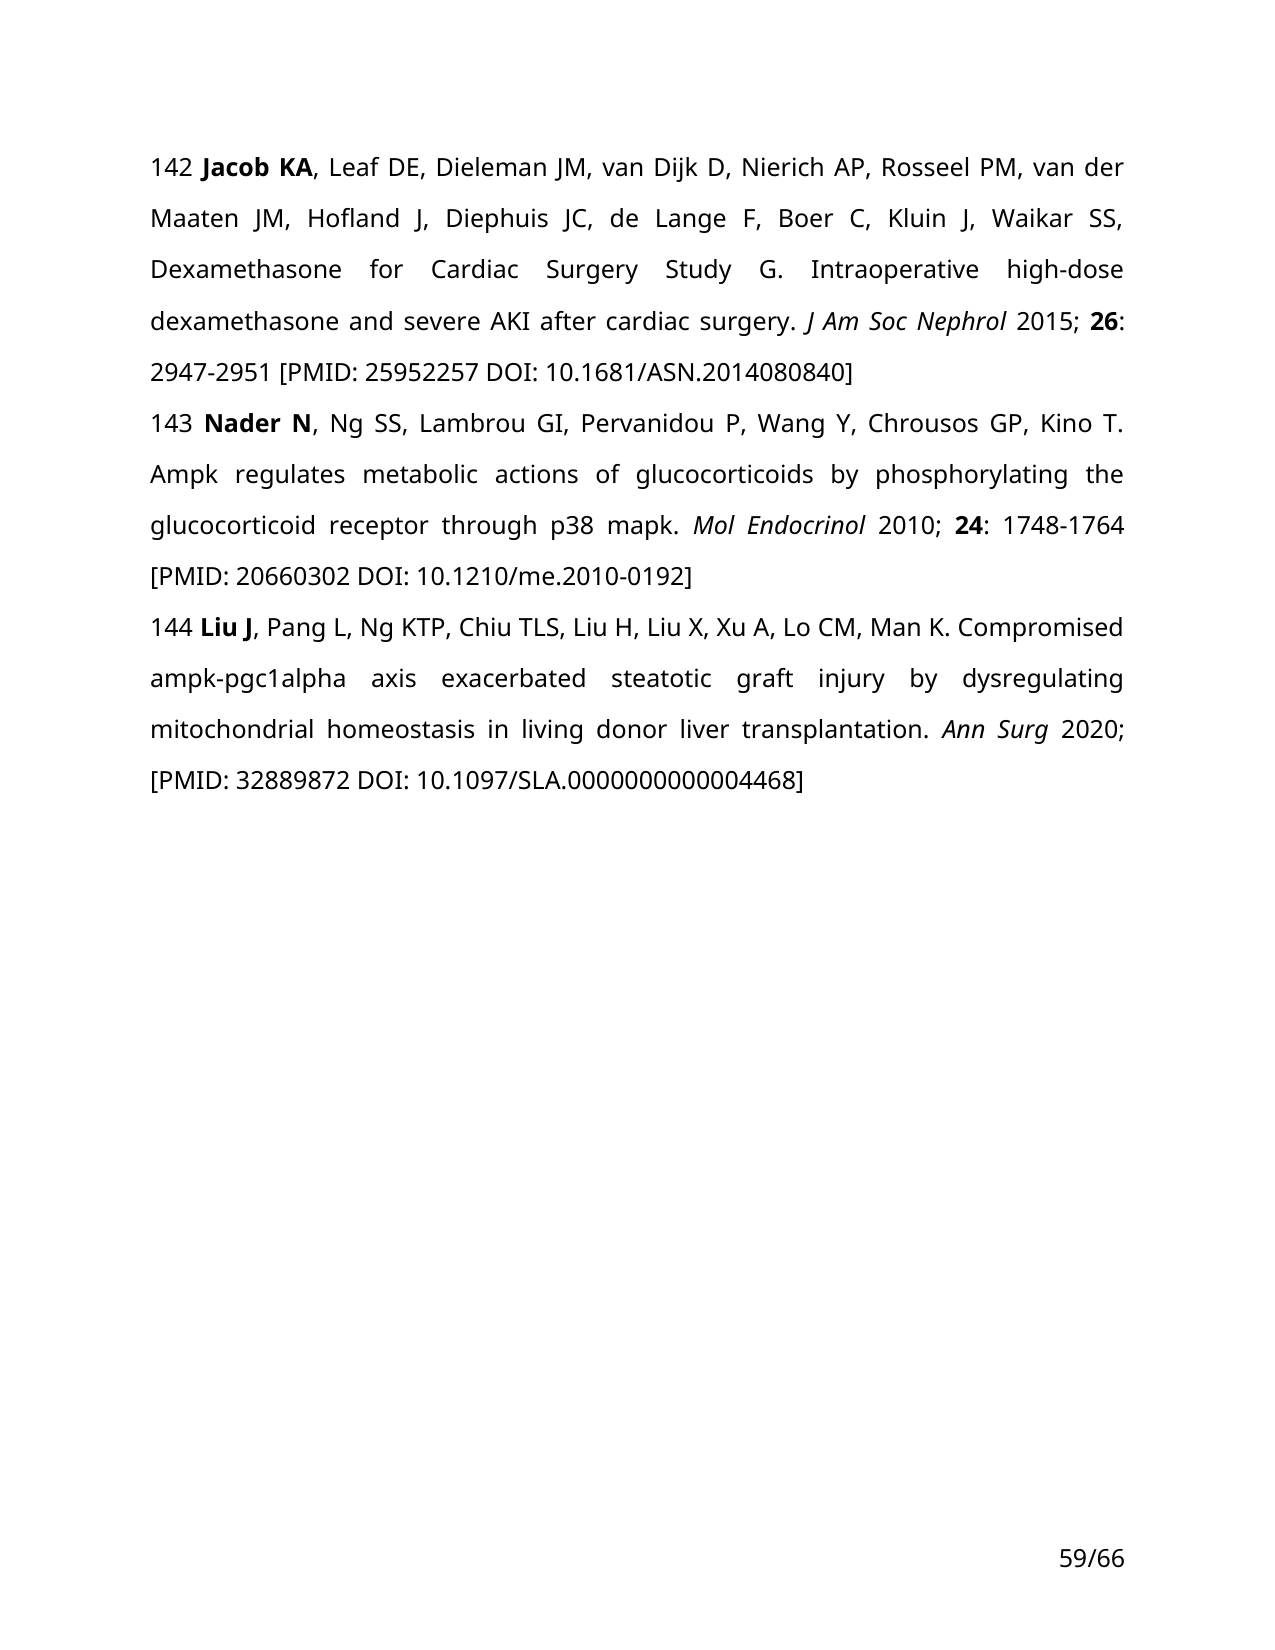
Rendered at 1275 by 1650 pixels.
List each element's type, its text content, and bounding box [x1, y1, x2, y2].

text 144 Liu J, Pang L, Ng KTP, Chiu TLS, Liu H, Liu X, Xu A, Lo CM, Man K. Compromised ampk-pgc1alpha axis exacerbated steatotic graft injury by dysregulating mitochondrial homeostasis in living donor liver transplantation. Ann Surg 2020; [PMID: 32889872 DOI: 10.1097/SLA.0000000000004468] [150, 609, 1125, 797]
text 142 Jacob KA, Leaf DE, Dieleman JM, van Dijk D, Nierich AP, Rosseel PM, van der Maaten JM, Hofland J, Diephuis JC, de Lange F, Boer C, Kluin J, Waikar SS, Dexamethasone for Cardiac Surgery Study G. Intraoperative high-dose dexamethasone and severe AKI after cardiac surgery. J Am Soc Nephrol 2015; 26: 2947-2951 [PMID: 25952257 DOI: 10.1681/ASN.2014080840] [150, 150, 1125, 388]
text 143 Nader N, Ng SS, Lambrou GI, Pervanidou P, Wang Y, Chrousos GP, Kino T. Ampk regulates metabolic actions of glucocorticoids by phosphorylating the glucocorticoid receptor through p38 mapk. Mol Endocrinol 2010; 24: 1748-1764 [PMID: 20660302 DOI: 10.1210/me.2010-0192] [150, 405, 1125, 592]
